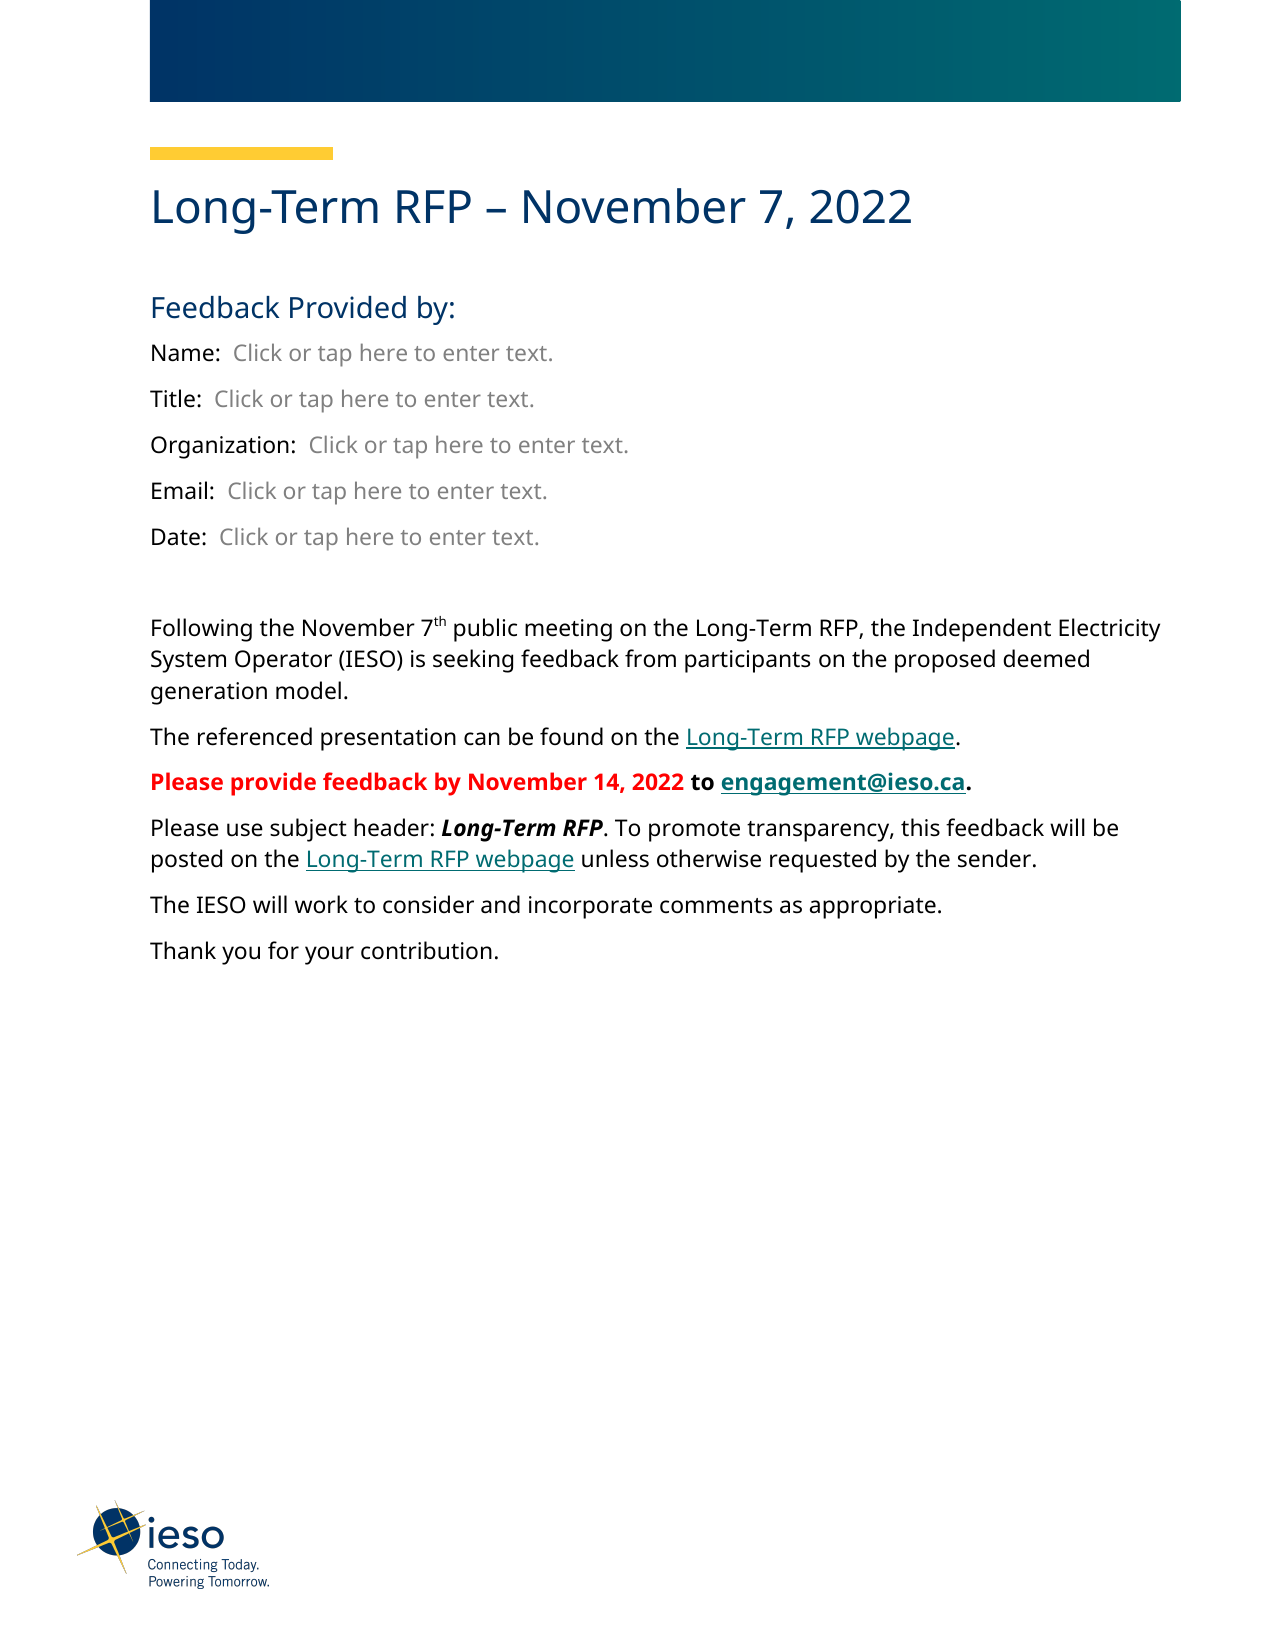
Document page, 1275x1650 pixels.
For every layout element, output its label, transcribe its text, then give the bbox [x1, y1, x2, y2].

text The IESO will work to consider and incorporate comments as appropriate. [150, 889, 1181, 920]
text Please use subject header: Long-Term RFP. To promote transparency, this feedback will be posted on the Long-Term RFP webpage unless otherwise requested by the sender. [150, 812, 1181, 874]
text Please provide feedback by November 14, 2022 to engagement@ieso.ca. [150, 766, 1181, 797]
text Name: [150, 337, 1181, 368]
text Email: [150, 474, 1181, 505]
text The referenced presentation can be found on the Long-Term RFP webpage. [150, 720, 1181, 751]
text Title: [150, 382, 1181, 414]
picture [77, 1500, 269, 1589]
text Organization: [150, 428, 1181, 459]
subtitle Long-Term RFP – November 7, 2022 [150, 180, 1181, 234]
subtitle Feedback Provided by: [150, 289, 1181, 326]
text Thank you for your contribution. [150, 934, 1181, 966]
text Following the November 7th public meeting on the Long-Term RFP, the Independent Electricity System Operator (IESO) is seeking feedback from participants on the proposed deemed generation model. [150, 612, 1181, 705]
text Date: [150, 520, 1181, 551]
